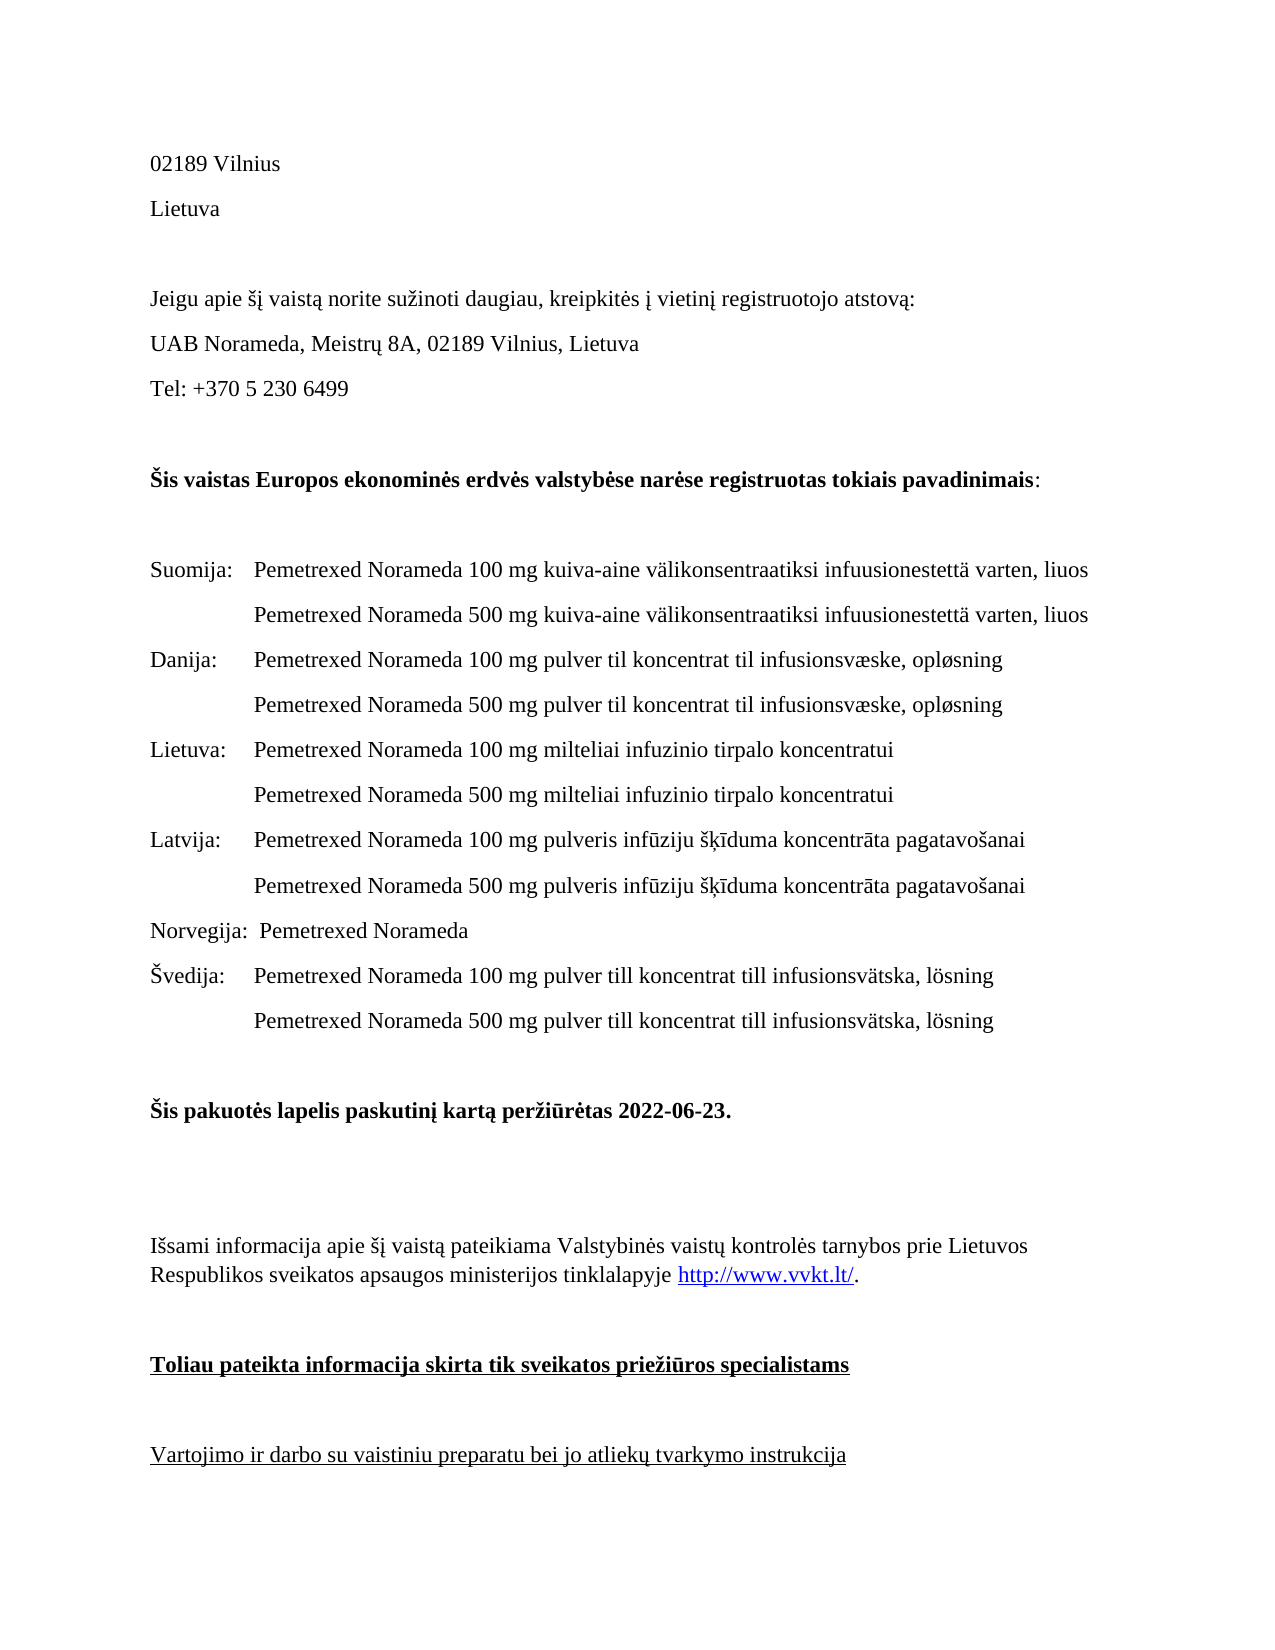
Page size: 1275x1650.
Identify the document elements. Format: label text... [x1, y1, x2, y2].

text Šis pakuotės lapelis paskutinį kartą peržiūrėtas 2022-06-23. [150, 1097, 1125, 1123]
text Latvija: Pemetrexed Norameda 100 mg pulveris infūziju šķīduma koncentrāta pagatavošanai [150, 827, 1125, 853]
text Pemetrexed Norameda 500 mg kuiva-aine välikonsentraatiksi infuusionestettä varten, liuos [225, 601, 1125, 627]
list Išsami informacija apie šį vaistą pateikiama Valstybinės vaistų kontrolės tarnybos prie Lietuvos Respublikos sveikatos apsaugos ministerijos tinklalapyje http://www.vvkt.lt/. [150, 1232, 1125, 1287]
text UAB Norameda, Meistrų 8A, 02189 Vilnius, Lietuva [150, 330, 1125, 357]
text Danija: Pemetrexed Norameda 100 mg pulver til koncentrat til infusionsvæske, opløsning [150, 646, 1125, 672]
text Norvegija: Pemetrexed Norameda [150, 917, 1125, 943]
text Švedija: Pemetrexed Norameda 100 mg pulver till koncentrat till infusionsvätska, lösning [150, 962, 1125, 988]
text Pemetrexed Norameda 500 mg milteliai infuzinio tirpalo koncentratui [253, 781, 1125, 808]
text Suomija: Pemetrexed Norameda 100 mg kuiva-aine välikonsentraatiksi infuusionestettä varten, liuos [150, 556, 1125, 582]
text Tel: +370 5 230 6499 [150, 376, 1125, 402]
text Pemetrexed Norameda 500 mg pulver till koncentrat till infusionsvätska, lösning [178, 1007, 1125, 1033]
text Lietuva: Pemetrexed Norameda 100 mg milteliai infuzinio tirpalo koncentratui [150, 736, 1125, 763]
text Pemetrexed Norameda 500 mg pulveris infūziju šķīduma koncentrāta pagatavošanai [178, 872, 1125, 898]
text Lietuva [150, 195, 1125, 221]
text Pemetrexed Norameda 500 mg pulver til koncentrat til infusionsvæske, opløsning [178, 691, 1125, 718]
text Toliau pateikta informacija skirta tik sveikatos priežiūros specialistams [150, 1351, 1125, 1377]
list Jeigu apie šį vaistą norite sužinoti daugiau, kreipkitės į vietinį registruotojo atstovą: [150, 285, 1125, 312]
text 02189 Vilnius [150, 150, 1125, 176]
text Vartojimo ir darbo su vaistiniu preparatu bei jo atliekų tvarkymo instrukcija [150, 1441, 1125, 1468]
list Šis vaistas Europos ekonominės erdvės valstybėse narėse registruotas tokiais pavadinimais: [150, 466, 1125, 492]
